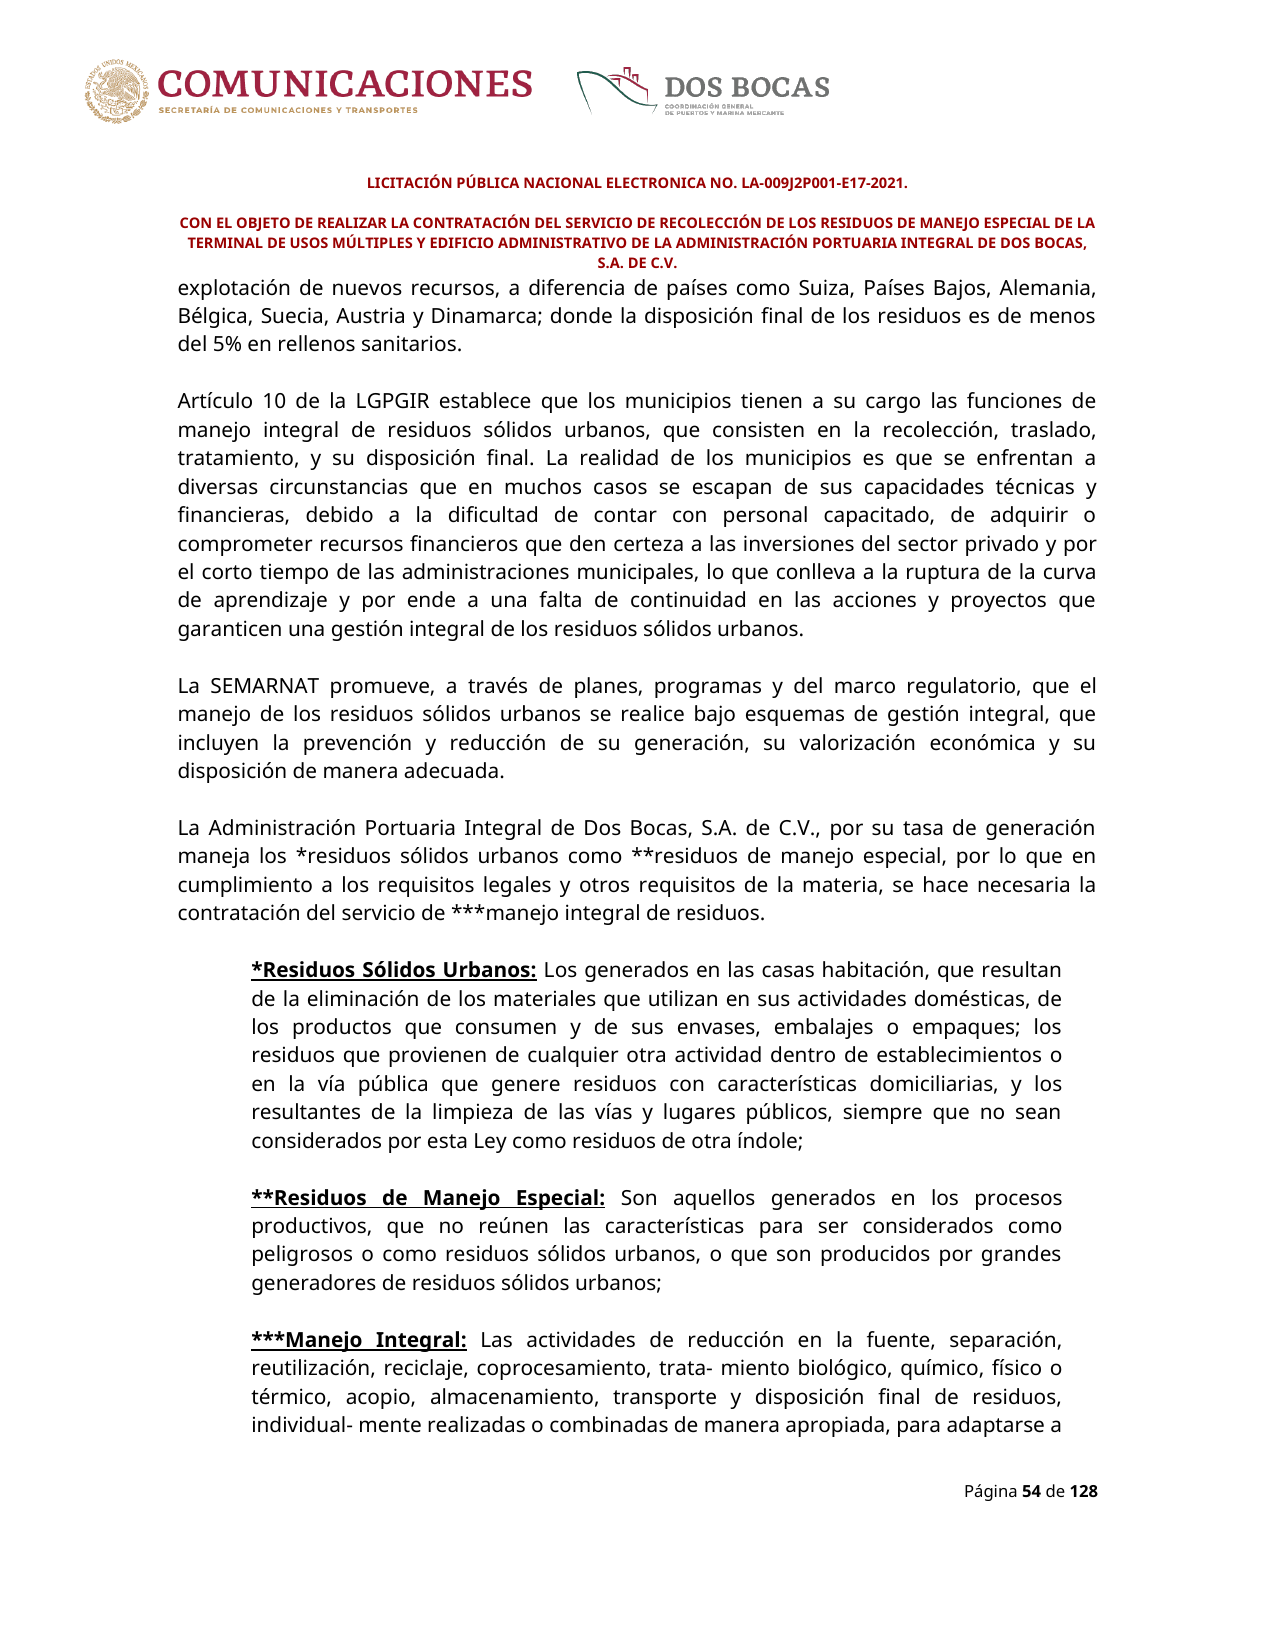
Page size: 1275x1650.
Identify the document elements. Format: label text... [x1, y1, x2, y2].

picture [577, 67, 829, 115]
text La SEMARNAT promueve, a través de planes, programas y del marco regulatorio, que el manejo de los residuos sólidos urbanos se realice bajo esquemas de gestión integral, que incluyen la prevención y reducción de su generación, su valorización económica y su disposición de manera adecuada. [177, 671, 1098, 784]
text Artículo 10 de la LGPGIR establece que los municipios tienen a su cargo las funciones de manejo integral de residuos sólidos urbanos, que consisten en la recolección, traslado, tratamiento, y su disposición final. La realidad de los municipios es que se enfrentan a diversas circunstancias que en muchos casos se escapan de sus capacidades técnicas y financieras, debido a la dificultad de contar con personal capacitado, de adquirir o comprometer recursos financieros que den certeza a las inversiones del sector privado y por el corto tiempo de las administraciones municipales, lo que conlleva a la ruptura de la curva de aprendizaje y por ende a una falta de continuidad en las acciones y proyectos que garanticen una gestión integral de los residuos sólidos urbanos. [177, 386, 1098, 642]
text La Administración Portuaria Integral de Dos Bocas, S.A. de C.V., por su tasa de generación maneja los *residuos sólidos urbanos como **residuos de manejo especial, por lo que en cumplimiento a los requisitos legales y otros requisitos de la materia, se hace necesaria la contratación del servicio de ***manejo integral de residuos. [177, 813, 1098, 927]
picture [80, 51, 536, 134]
text **Residuos de Manejo Especial: Son aquellos generados en los procesos productivos, que no reúnen las características para ser considerados como peligrosos o como residuos sólidos urbanos, o que son producidos por grandes generadores de residuos sólidos urbanos; [251, 1183, 1063, 1296]
text *Residuos Sólidos Urbanos: Los generados en las casas habitación, que resultan de la eliminación de los materiales que utilizan en sus actividades domésticas, de los productos que consumen y de sus envases, embalajes o empaques; los residuos que provienen de cualquier otra actividad dentro de establecimientos o en la vía pública que genere residuos con características domiciliarias, y los resultantes de la limpieza de las vías y lugares públicos, siempre que no sean considerados por esta Ley como residuos de otra índole; [251, 955, 1063, 1154]
